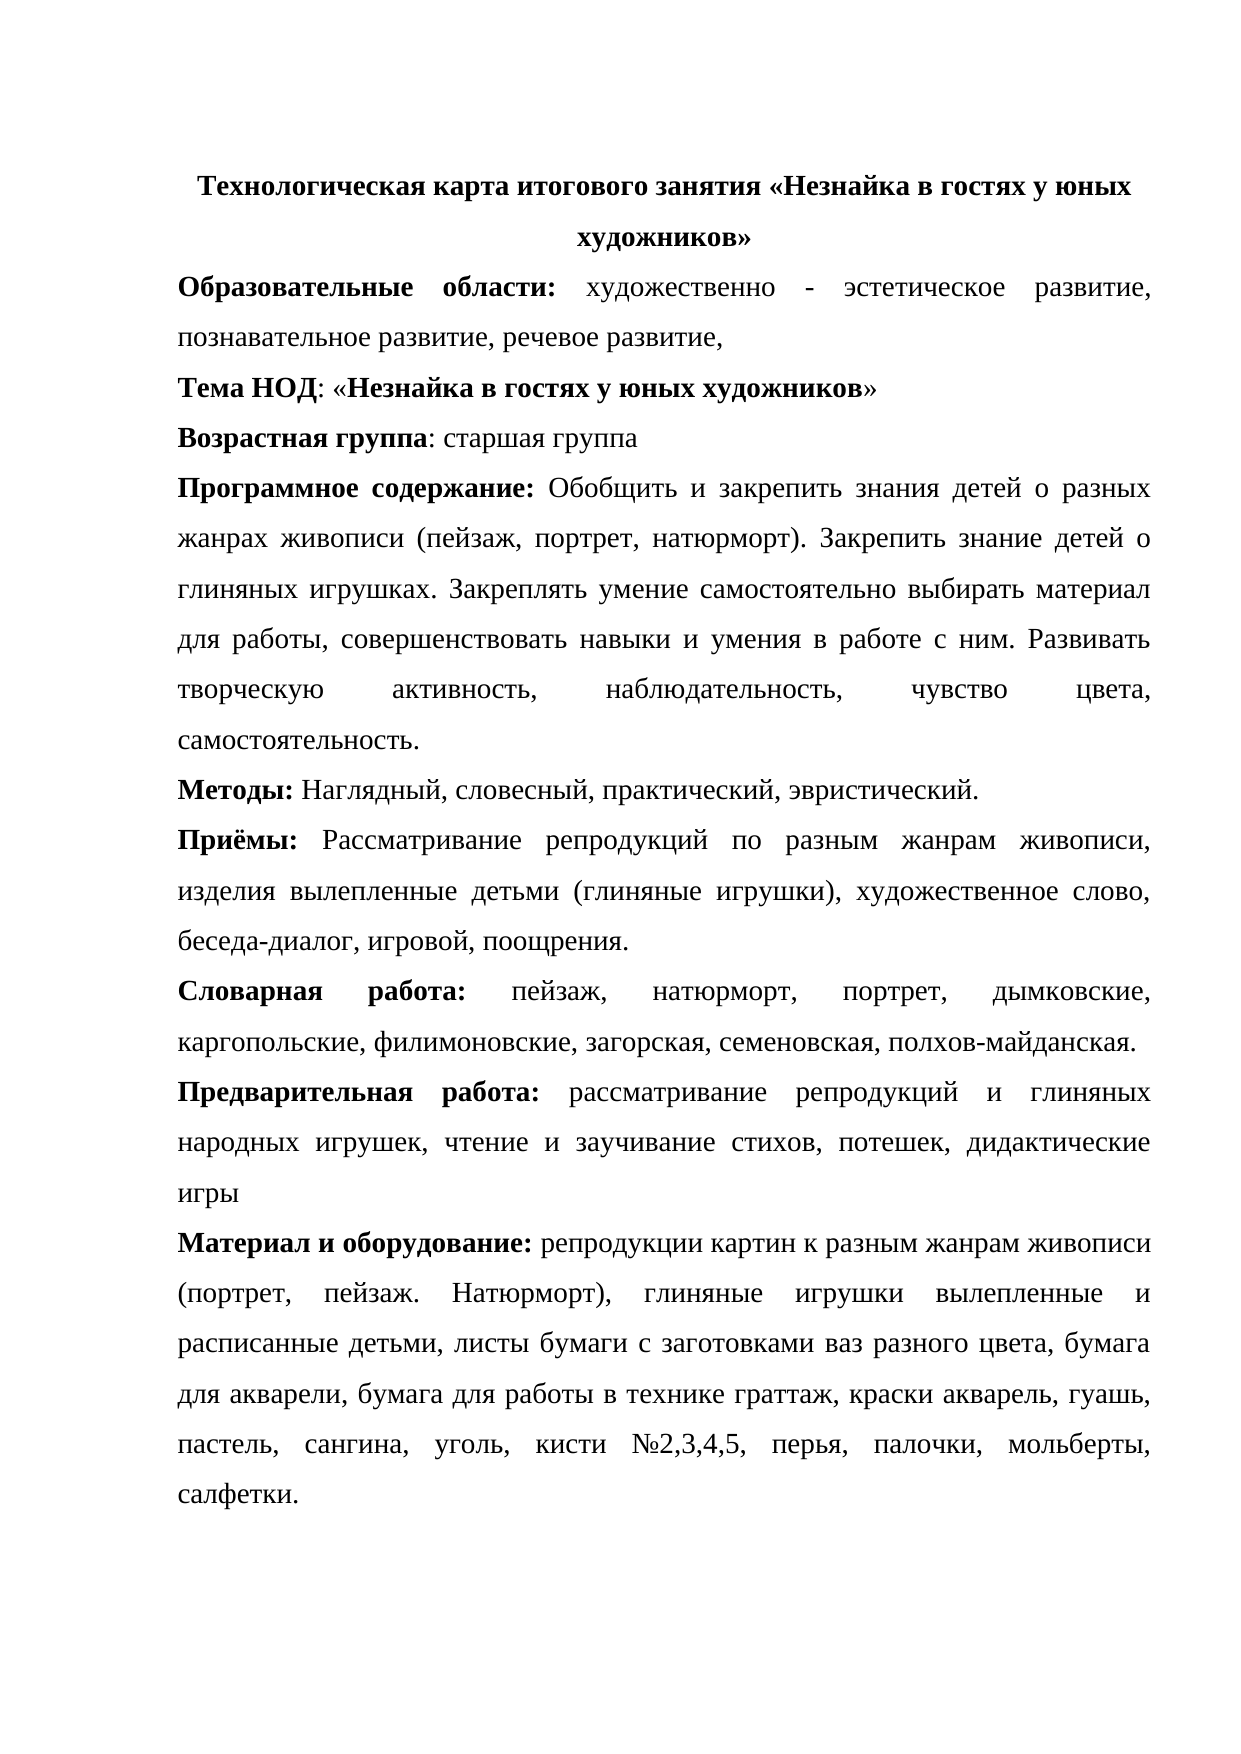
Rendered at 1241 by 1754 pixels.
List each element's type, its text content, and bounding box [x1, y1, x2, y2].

text Тема НОД: «Незнайка в гостях у юных художников» [177, 370, 1152, 403]
text Методы: Наглядный, словесный, практический, эвристический. [177, 772, 1152, 806]
text Предварительная работа: рассматривание репродукций и глиняных народных игрушек, чтение и заучивание стихов, потешек, дидактические игры [177, 1074, 1152, 1208]
text Технологическая карта итогового занятия «Незнайка в гостях у юных художников» [177, 168, 1152, 252]
text Материал и оборудование: репродукции картин к разным жанрам живописи (портрет, пейзаж. Натюрморт), глиняные игрушки вылепленные и расписанные детьми, листы бумаги с заготовками ваз разного цвета, бумага для акварели, бумага для работы в технике граттаж, краски акварель, гуашь, пастель, сангина, уголь, кисти №2,3,4,5, перья, палочки, мольберты, салфетки. [177, 1225, 1152, 1510]
text Программное содержание: Обобщить и закрепить знания детей о разных жанрах живописи (пейзаж, портрет, натюрморт). Закрепить знание детей о глиняных игрушках. Закреплять умение самостоятельно выбирать материал для работы, совершенствовать навыки и умения в работе с ним. Развивать творческую активность, наблюдательность, чувство цвета, самостоятельность. [177, 470, 1152, 755]
text Образовательные области: художественно - эстетическое развитие, познавательное развитие, речевое развитие, [177, 269, 1152, 353]
text Приёмы: Рассматривание репродукций по разным жанрам живописи, изделия вылепленные детьми (глиняные игрушки), художественное слово, беседа-диалог, игровой, поощрения. [177, 822, 1152, 957]
text Словарная работа: пейзаж, натюрморт, портрет, дымковские, каргопольские, филимоновские, загорская, семеновская, полхов-майданская. [177, 973, 1152, 1057]
text Возрастная группа: старшая группа [177, 420, 1152, 453]
